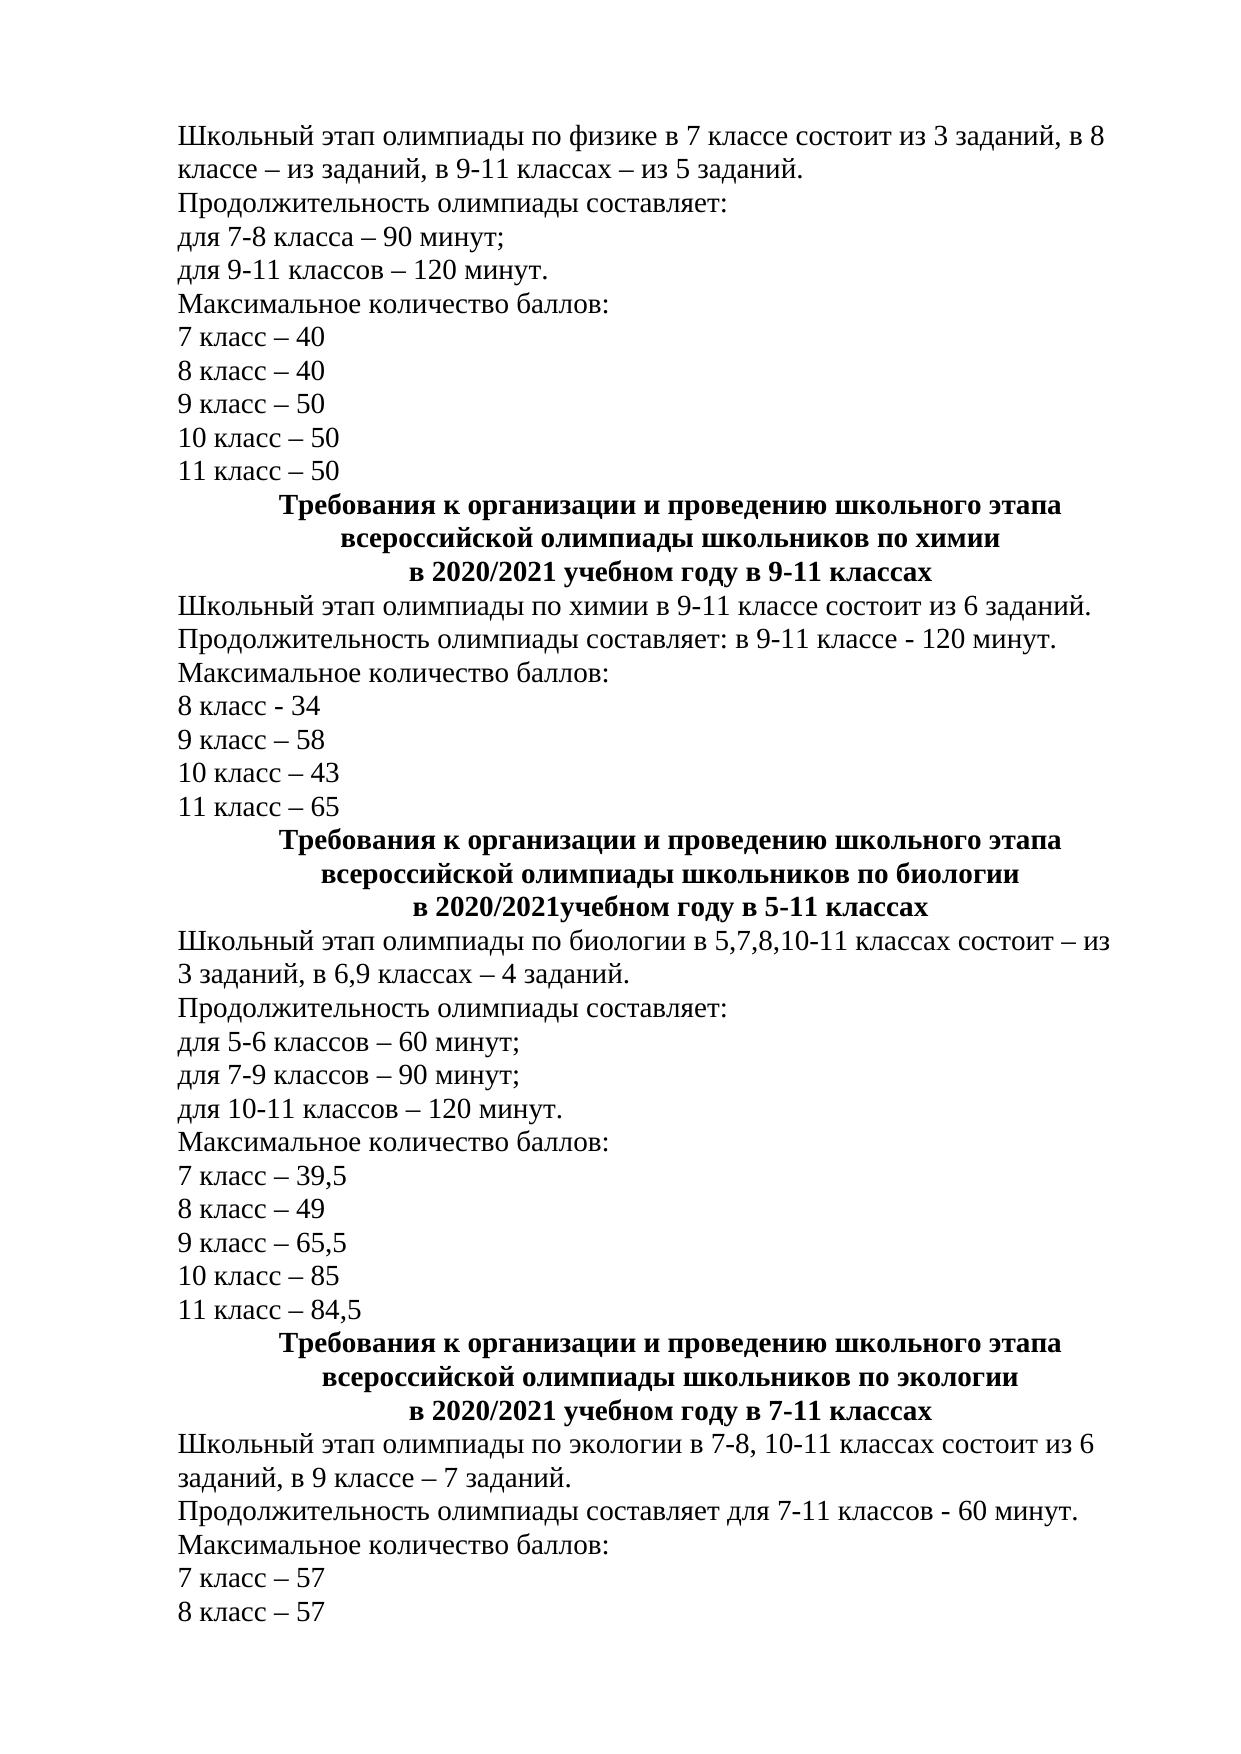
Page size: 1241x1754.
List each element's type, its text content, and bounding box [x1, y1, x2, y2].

text Требования к организации и проведению школьного этапа [177, 1326, 1163, 1359]
text Требования к организации и проведению школьного этапа [177, 822, 1163, 856]
text в 2020/2021 учебном году в 7-11 классах [177, 1393, 1163, 1426]
text 11 класс – 65 [177, 789, 1163, 822]
text для 5-6 классов – 60 минут; [177, 1024, 1163, 1057]
text 7 класс – 39,5 [177, 1158, 1163, 1191]
text 9 класс – 65,5 [177, 1225, 1163, 1258]
text для 7-8 класса – 90 минут; [177, 219, 1163, 252]
text Продолжительность олимпиады составляет для 7-11 классов - 60 минут. [177, 1493, 1163, 1527]
text 8 класс – 57 [177, 1594, 1163, 1627]
text в 2020/2021учебном году в 5-11 классах [177, 889, 1163, 923]
text Требования к организации и проведению школьного этапа [177, 487, 1163, 521]
text для 10-11 классов – 120 минут. [177, 1091, 1163, 1124]
text всероссийской олимпиады школьников по химии [177, 521, 1163, 554]
text 10 класс – 43 [177, 755, 1163, 789]
text 11 класс – 84,5 [177, 1292, 1163, 1326]
text Максимальное количество баллов: [177, 1124, 1163, 1158]
text для 7-9 классов – 90 минут; [177, 1057, 1163, 1091]
text 8 класс – 49 [177, 1191, 1163, 1225]
text Максимальное количество баллов: [177, 655, 1163, 688]
text Продолжительность олимпиады составляет: в 9-11 классе - 120 минут. [177, 621, 1163, 655]
text 7 класс – 57 [177, 1560, 1163, 1594]
text 8 класс – 40 [177, 353, 1163, 386]
text 11 класс – 50 [177, 453, 1163, 487]
text Школьный этап олимпиады по химии в 9-11 классе состоит из 6 заданий. [177, 588, 1163, 621]
text Продолжительность олимпиады составляет: [177, 990, 1163, 1024]
text заданий, в 9 классе – 7 заданий. [177, 1460, 1163, 1493]
text 10 класс – 50 [177, 420, 1163, 453]
text Максимальное количество баллов: [177, 1527, 1163, 1560]
text Школьный этап олимпиады по экологии в 7-8, 10-11 классах состоит из 6 [177, 1426, 1163, 1460]
text 10 класс – 85 [177, 1258, 1163, 1292]
text 9 класс – 58 [177, 722, 1163, 755]
text всероссийской олимпиады школьников по экологии [177, 1359, 1163, 1393]
text в 2020/2021 учебном году в 9-11 классах [177, 554, 1163, 588]
text классе – из заданий, в 9-11 классах – из 5 заданий. [177, 152, 1163, 185]
text 9 класс – 50 [177, 386, 1163, 420]
text Школьный этап олимпиады по физике в 7 классе состоит из 3 заданий, в 8 [177, 118, 1163, 152]
text Школьный этап олимпиады по биологии в 5,7,8,10-11 классах состоит – из [177, 923, 1163, 957]
text всероссийской олимпиады школьников по биологии [177, 856, 1163, 889]
text 7 класс – 40 [177, 319, 1163, 353]
text для 9-11 классов – 120 минут. [177, 252, 1163, 286]
text Продолжительность олимпиады составляет: [177, 185, 1163, 219]
text 8 класс - 34 [177, 688, 1163, 722]
text 3 заданий, в 6,9 классах – 4 заданий. [177, 957, 1163, 990]
text Максимальное количество баллов: [177, 286, 1163, 319]
